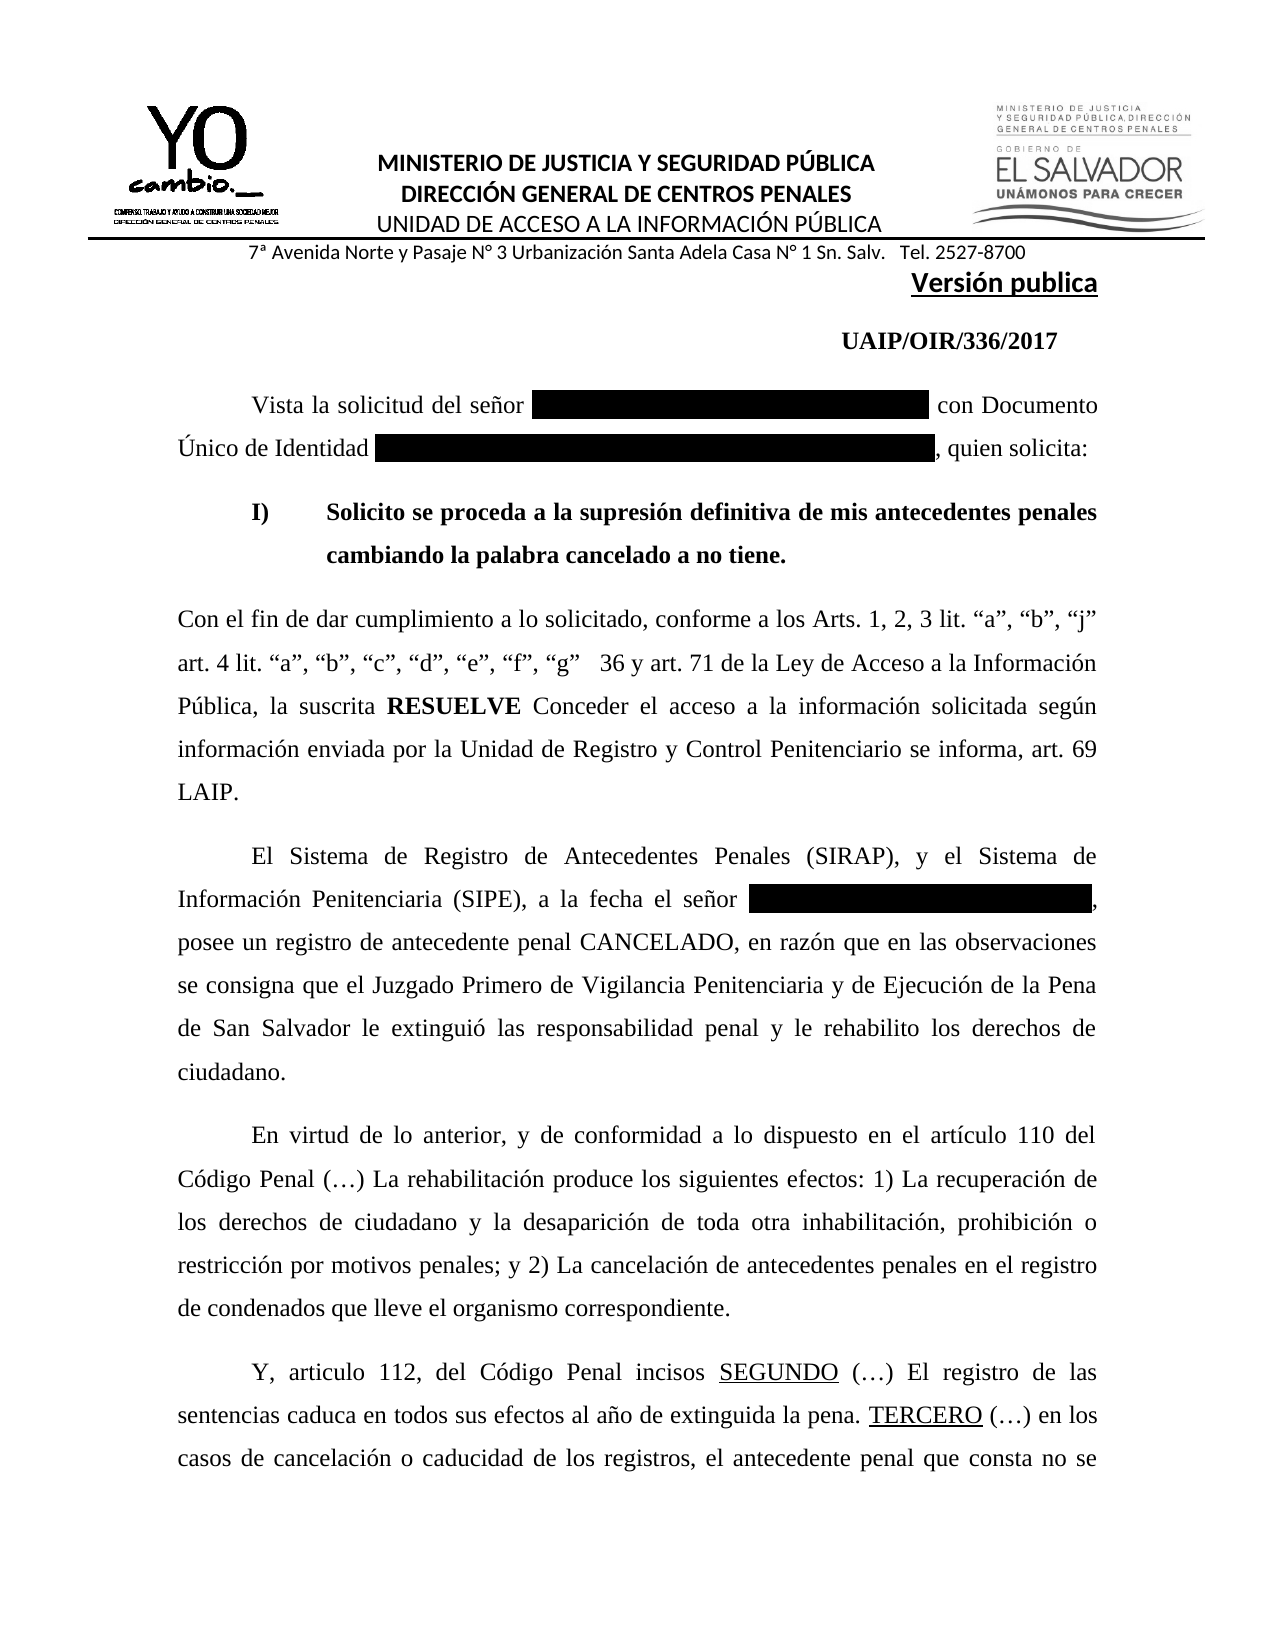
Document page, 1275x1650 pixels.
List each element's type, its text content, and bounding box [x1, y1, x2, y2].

text MINISTERIO DE JUSTICIA Y SEGURIDAD PÚBLICA [281, 148, 971, 178]
text UAIP/OIR/336/2017 [841, 326, 1098, 355]
text Versión publica [177, 264, 1098, 300]
list Solicito se proceda a la supresión definitiva de mis antecedentes penales cambiando la palabra cancelado a no tiene. [251, 497, 1098, 569]
text UNIDAD DE ACCESO A LA INFORMACIÓN PÚBLICA [177, 209, 1098, 237]
text Con el fin de dar cumplimiento a lo solicitado, conforme a los Arts. 1, 2, 3 lit. “a”, “b”, “j” art. 4 lit. “a”, “b”, “c”, “d”, “e”, “f”, “g” 36 y art. 71 de la Ley de Acceso a la Información Pública, la suscrita RESUELVE Conceder el acceso a la información solicitada según información enviada por la Unidad de Registro y Control Penitenciario se informa, art. 69 LAIP. [177, 604, 1098, 806]
text Vista la solicitud del señor XXXXXXXXXXXXXXXXXXXXXX con Documento Único de Identidad XXXXXXXXXXXXXXXXXXXXXXXXXXXXXXX, quien solicita: [177, 390, 1098, 462]
text 7ª Avenida Norte y Pasaje N° 3 Urbanización Santa Adela Casa N° 1 Sn. Salv. Tel. 2527-8700 [177, 240, 1098, 264]
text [177, 1357, 1098, 1472]
text DIRECCIÓN GENERAL DE CENTROS PENALES [281, 178, 971, 209]
text En virtud de lo anterior, y de conformidad a lo dispuesto en el artículo 110 del Código Penal (…) La rehabilitación produce los siguientes efectos: 1) La recuperación de los derechos de ciudadano y la desaparición de toda otra inhabilitación, prohibición o restricción por motivos penales; y 2) La cancelación de antecedentes penales en el registro de condenados que lleve el organismo correspondiente. [177, 1121, 1098, 1322]
text El Sistema de Registro de Antecedentes Penales (SIRAP), y el Sistema de Información Penitenciaria (SIPE), a la fecha el señor XXXXXXXXXXXXXXXXXXX, posee un registro de antecedente penal CANCELADO, en razón que en las observaciones se consigna que el Juzgado Primero de Vigilancia Penitenciaria y de Ejecución de la Pena de San Salvador le extinguió las responsabilidad penal y le rehabilito los derechos de ciudadano. [177, 841, 1098, 1085]
